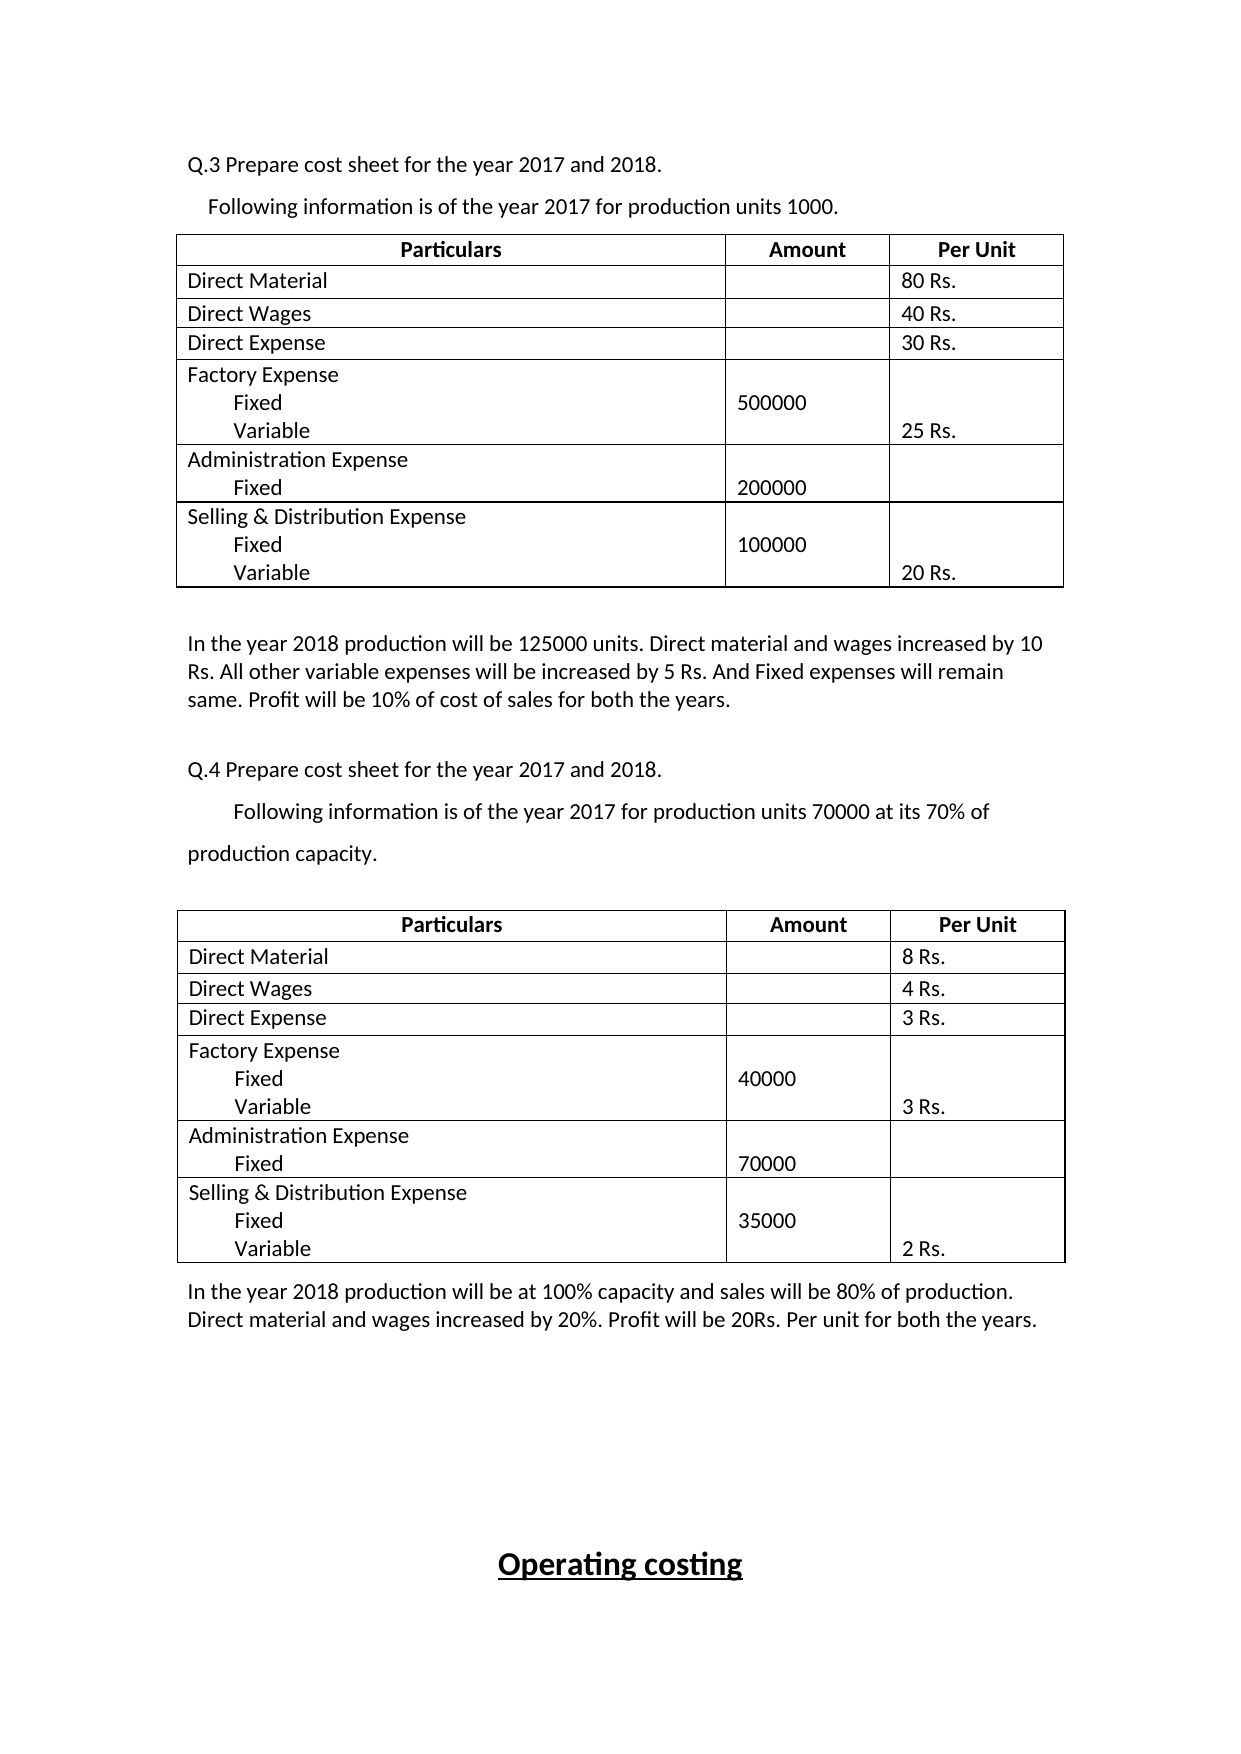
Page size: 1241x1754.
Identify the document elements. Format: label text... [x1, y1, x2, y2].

table_cell [727, 974, 890, 1002]
table_cell 8 Rs. [891, 942, 1064, 973]
text Q.4 Prepare cost sheet for the year 2017 and 2018. [187, 756, 1053, 783]
text In the year 2018 production will be 125000 units. Direct material and wages increased by 10 Rs. All other variable expenses will be increased by 5 Rs. And Fixed expenses will remain same. Profit will be 10% of cost of sales for both the years. [187, 629, 1053, 713]
table_cell 40000 [727, 1036, 890, 1120]
table_header Per Unit [890, 235, 1063, 265]
text Q.3 Prepare cost sheet for the year 2017 and 2018. [187, 150, 1053, 178]
table_cell [726, 299, 889, 327]
table_header Particulars [177, 235, 725, 265]
table_cell 3 Rs. [891, 1036, 1064, 1120]
table_cell 3 Rs. [891, 1004, 1064, 1035]
table_cell Factory Expense Fixed Variable [178, 1036, 726, 1120]
table_cell Administration Expense Fixed [178, 1121, 726, 1177]
text In the year 2018 production will be at 100% capacity and sales will be 80% of production. Direct material and wages increased by 20%. Profit will be 20Rs. Per unit for both the years. [187, 1263, 1053, 1333]
table_cell Direct Material [178, 942, 726, 973]
table_cell 30 Rs. [890, 328, 1063, 359]
table_cell [726, 266, 889, 298]
table_cell Direct Expense [177, 328, 725, 359]
table_cell Direct Material [177, 266, 725, 298]
table_cell 500000 [726, 360, 889, 444]
table_header Per Unit [891, 911, 1064, 941]
table_cell Direct Expense [178, 1004, 726, 1035]
table_cell Direct Wages [177, 299, 725, 327]
table_cell 100000 [726, 503, 889, 586]
text Following information is of the year 2017 for production units 1000. [187, 192, 1053, 220]
table_cell Factory Expense Fixed Variable [177, 360, 725, 444]
table_cell 35000 [727, 1178, 890, 1262]
table_cell [726, 328, 889, 359]
table_header Amount [727, 911, 890, 941]
table_cell 2 Rs. [891, 1178, 1064, 1262]
table_cell Administration Expense Fixed [177, 445, 725, 501]
table_cell 200000 [726, 445, 889, 501]
table_cell 4 Rs. [891, 974, 1064, 1002]
table_cell 20 Rs. [890, 503, 1063, 586]
table_cell Selling & Distribution Expense Fixed Variable [177, 503, 725, 586]
table_header Particulars [178, 911, 726, 941]
table_header Amount [726, 235, 889, 265]
text Operating costing [187, 1543, 1053, 1584]
table_cell [727, 942, 890, 973]
table_cell [891, 1121, 1064, 1177]
table_cell 80 Rs. [890, 266, 1063, 298]
table_cell Direct Wages [178, 974, 726, 1002]
table_cell 40 Rs. [890, 299, 1063, 327]
table_cell [727, 1004, 890, 1035]
table_cell Selling & Distribution Expense Fixed Variable [178, 1178, 726, 1262]
table_cell 25 Rs. [890, 360, 1063, 444]
text Following information is of the year 2017 for production units 70000 at its 70% of production capacity. [187, 797, 1053, 867]
table_cell [890, 445, 1063, 501]
table_cell 70000 [727, 1121, 890, 1177]
